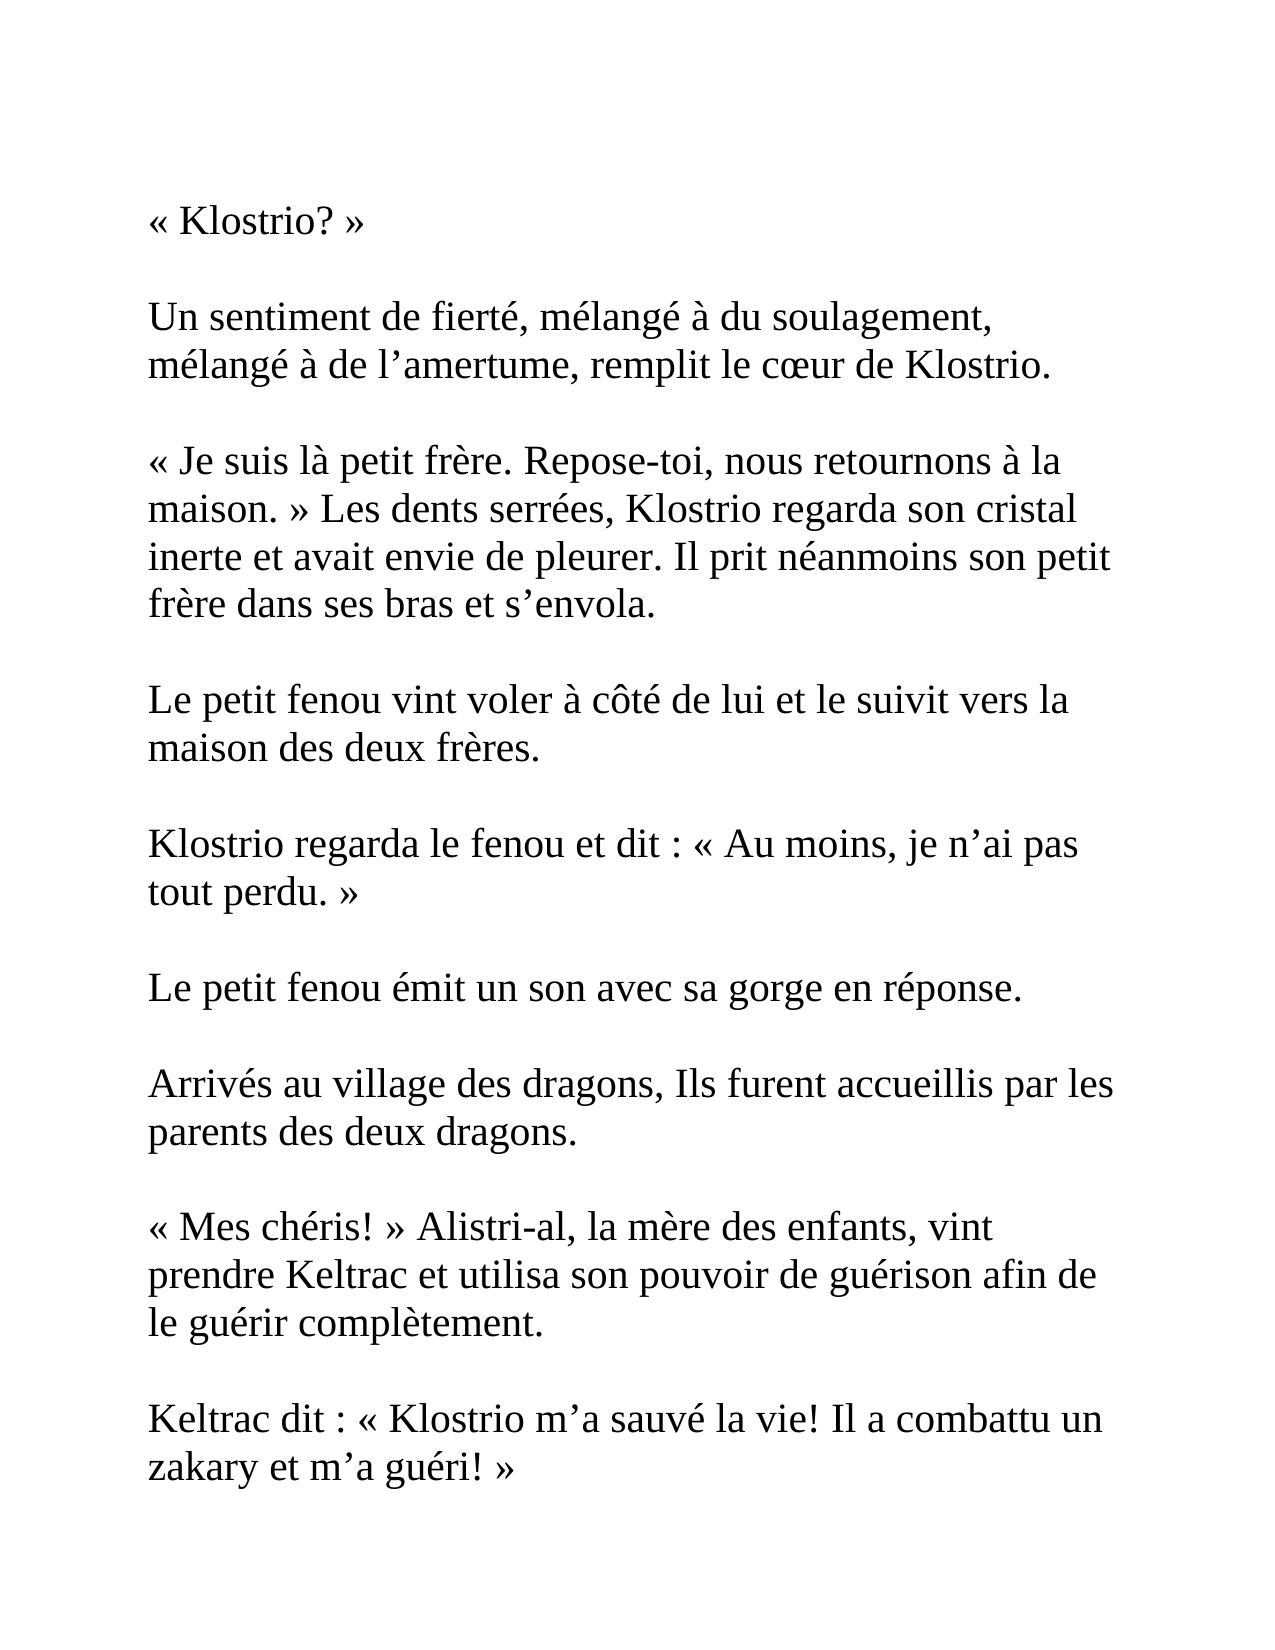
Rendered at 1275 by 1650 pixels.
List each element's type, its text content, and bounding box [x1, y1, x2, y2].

text Klostrio regarda le fenou et dit : « Au moins, je n’ai pas tout perdu. » [148, 818, 1127, 914]
text Arrivés au village des dragons, Ils furent accueillis par les parents des deux dragons. [148, 1058, 1127, 1154]
text « Klostrio? » [148, 196, 1127, 243]
text Un sentiment de fierté, mélangé à du soulagement, mélangé à de l’amertume, remplit le cœur de Klostrio. [148, 291, 1127, 387]
text « Je suis là petit frère. Repose-toi, nous retournons à la maison. » Les dents serrées, Klostrio regarda son cristal inerte et avait envie de pleurer. Il prit néanmoins son petit frère dans ses bras et s’envola. [148, 435, 1127, 627]
text Le petit fenou vint voler à côté de lui et le suivit vers la maison des deux frères. [148, 675, 1127, 771]
text « Mes chéris! » Alistri-al, la mère des enfants, vint prendre Keltrac et utilisa son pouvoir de guérison afin de le guérir complètement. [148, 1202, 1127, 1346]
text Le petit fenou émit un son avec sa gorge en réponse. [148, 962, 1127, 1010]
text Keltrac dit : « Klostrio m’a sauvé la vie! Il a combattu un zakary et m’a guéri! » [148, 1393, 1127, 1489]
